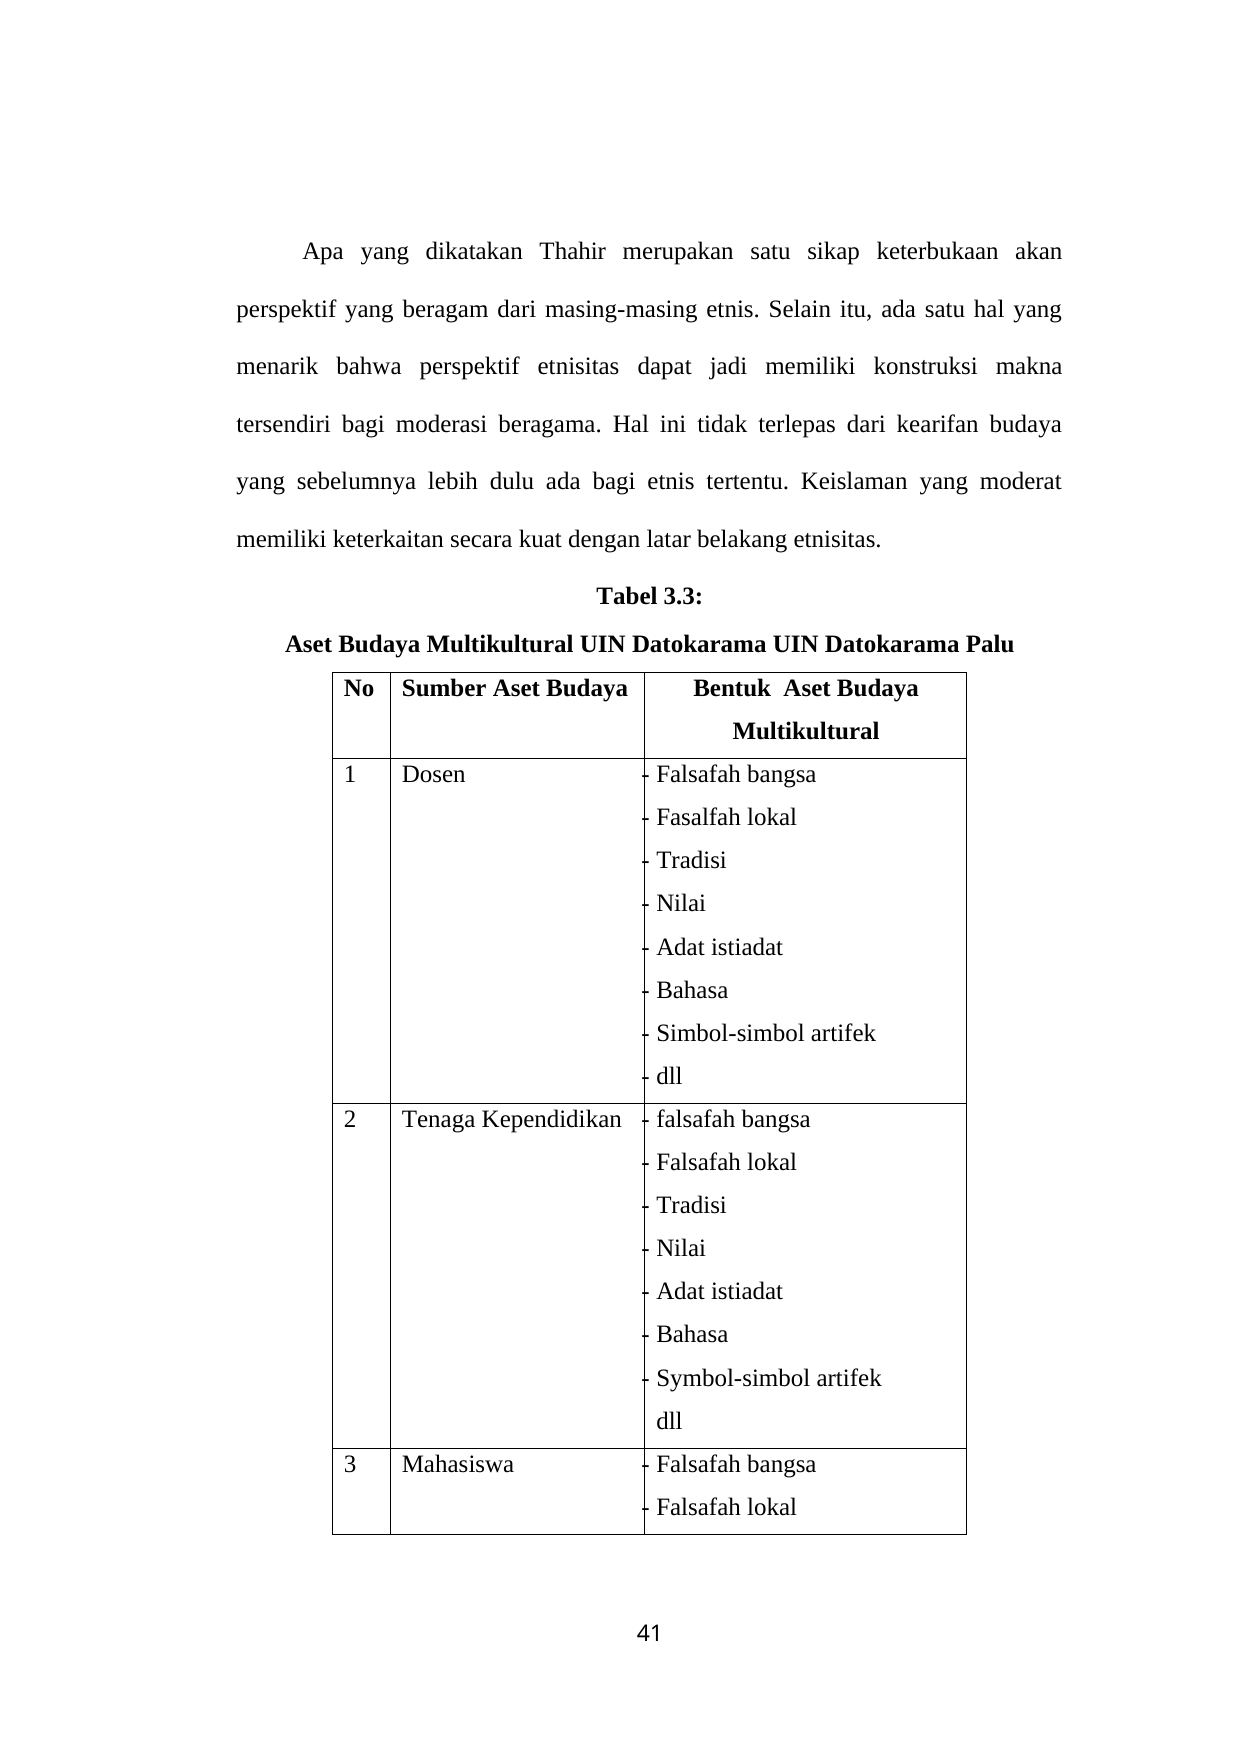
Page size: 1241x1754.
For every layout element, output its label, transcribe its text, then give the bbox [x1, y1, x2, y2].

table_cell Tenaga Kependidikan [391, 1104, 644, 1448]
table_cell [645, 1449, 966, 1534]
table_cell falsafah bangsa Falsafah lokal Tradisi Nilai Adat istiadat Bahasa Symbol-simbol artifek dll [645, 1104, 966, 1448]
list Apa yang dikatakan Thahir merupakan satu sikap keterbukaan akan perspektif yang beragam dari masing-masing etnis. Selain itu, ada satu hal yang menarik bahwa perspektif etnisitas dapat jadi memiliki konstruksi makna tersendiri bagi moderasi beragama. Hal ini tidak terlepas dari kearifan budaya yang sebelumnya lebih dulu ada bagi etnis tertentu. Keislaman yang moderat memiliki keterkaitan secara kuat dengan latar belakang etnisitas. [236, 236, 1063, 552]
text Tabel 3.3: [236, 581, 1063, 610]
table_cell 1 [333, 759, 390, 1103]
table_cell 2 [333, 1104, 390, 1448]
table_header No [333, 673, 390, 758]
table_cell Mahasiswa [391, 1449, 644, 1534]
table_cell Dosen [391, 759, 644, 1103]
list Aset Budaya Multikultural UIN Datokarama UIN Datokarama Palu [236, 629, 1063, 658]
table_header Bentuk Aset Budaya Multikultural [645, 673, 966, 758]
table_cell 3 [333, 1449, 390, 1534]
table_cell Falsafah bangsa Fasalfah lokal Tradisi Nilai Adat istiadat Bahasa Simbol-simbol artifek dll [645, 759, 966, 1103]
table_header Sumber Aset Budaya [391, 673, 644, 758]
